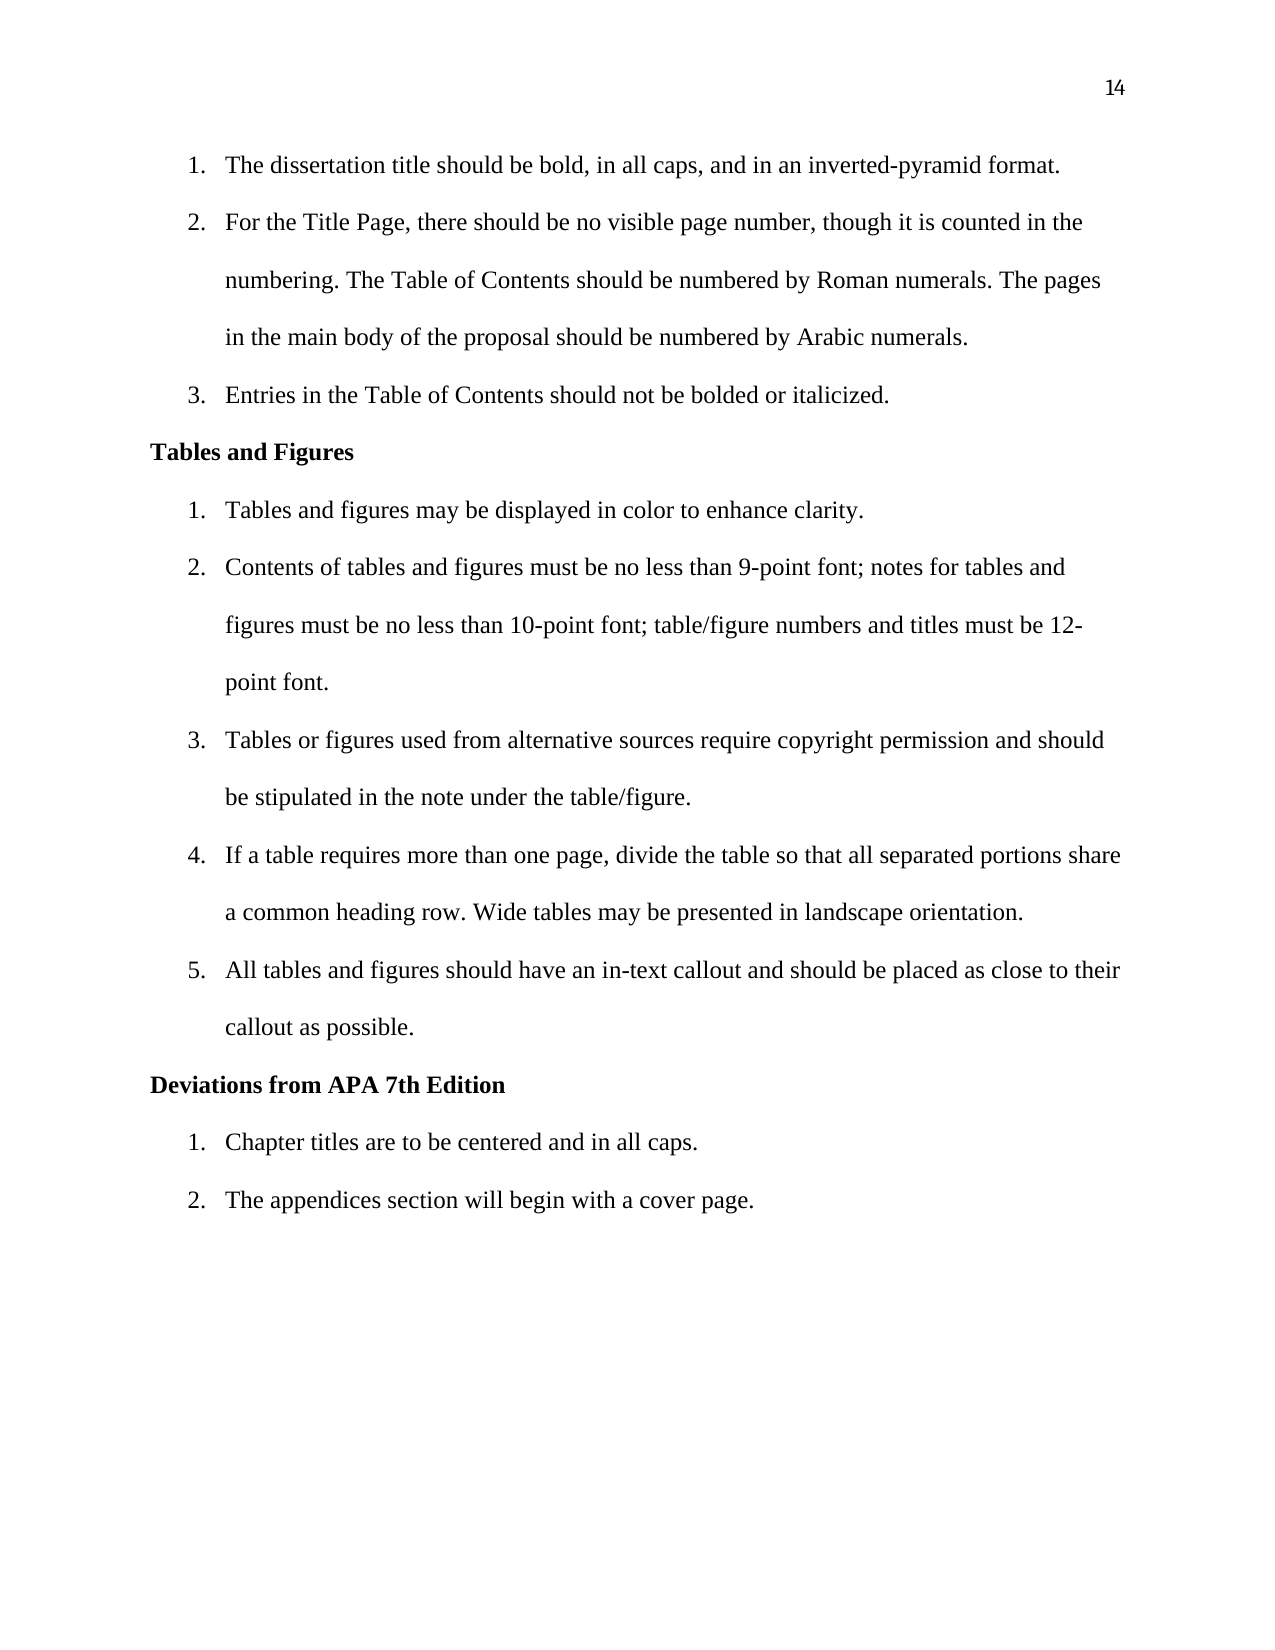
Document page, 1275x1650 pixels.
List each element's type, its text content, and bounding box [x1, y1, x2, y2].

list Entries in the Table of Contents should not be bolded or italicized. [187, 380, 1125, 409]
list The dissertation title should be bold, in all caps, and in an inverted-pyramid format. [187, 150, 1125, 179]
list Tables or figures used from alternative sources require copyright permission and should be stipulated in the note under the table/figure. [187, 725, 1125, 811]
list For the Title Page, there should be no visible page number, though it is counted in the numbering. The Table of Contents should be numbered by Roman numerals. The pages in the main body of the proposal should be numbered by Arabic numerals. [187, 207, 1125, 351]
list If a table requires more than one page, divide the table so that all separated portions share a common heading row. Wide tables may be presented in landscape orientation. [187, 840, 1125, 926]
text Tables and Figures [150, 437, 1125, 466]
list Contents of tables and figures must be no less than 9-point font; notes for tables and figures must be no less than 10-point font; table/figure numbers and titles must be 12-point font. [187, 552, 1125, 696]
list Chapter titles are to be centered and in all caps. [187, 1127, 1125, 1156]
list The appendices section will begin with a cover page. [187, 1185, 1125, 1214]
text Deviations from APA 7th Edition [150, 1070, 1125, 1099]
list All tables and figures should have an in-text callout and should be placed as close to their callout as possible. [187, 955, 1125, 1041]
list Tables and figures may be displayed in color to enhance clarity. [187, 495, 1125, 524]
